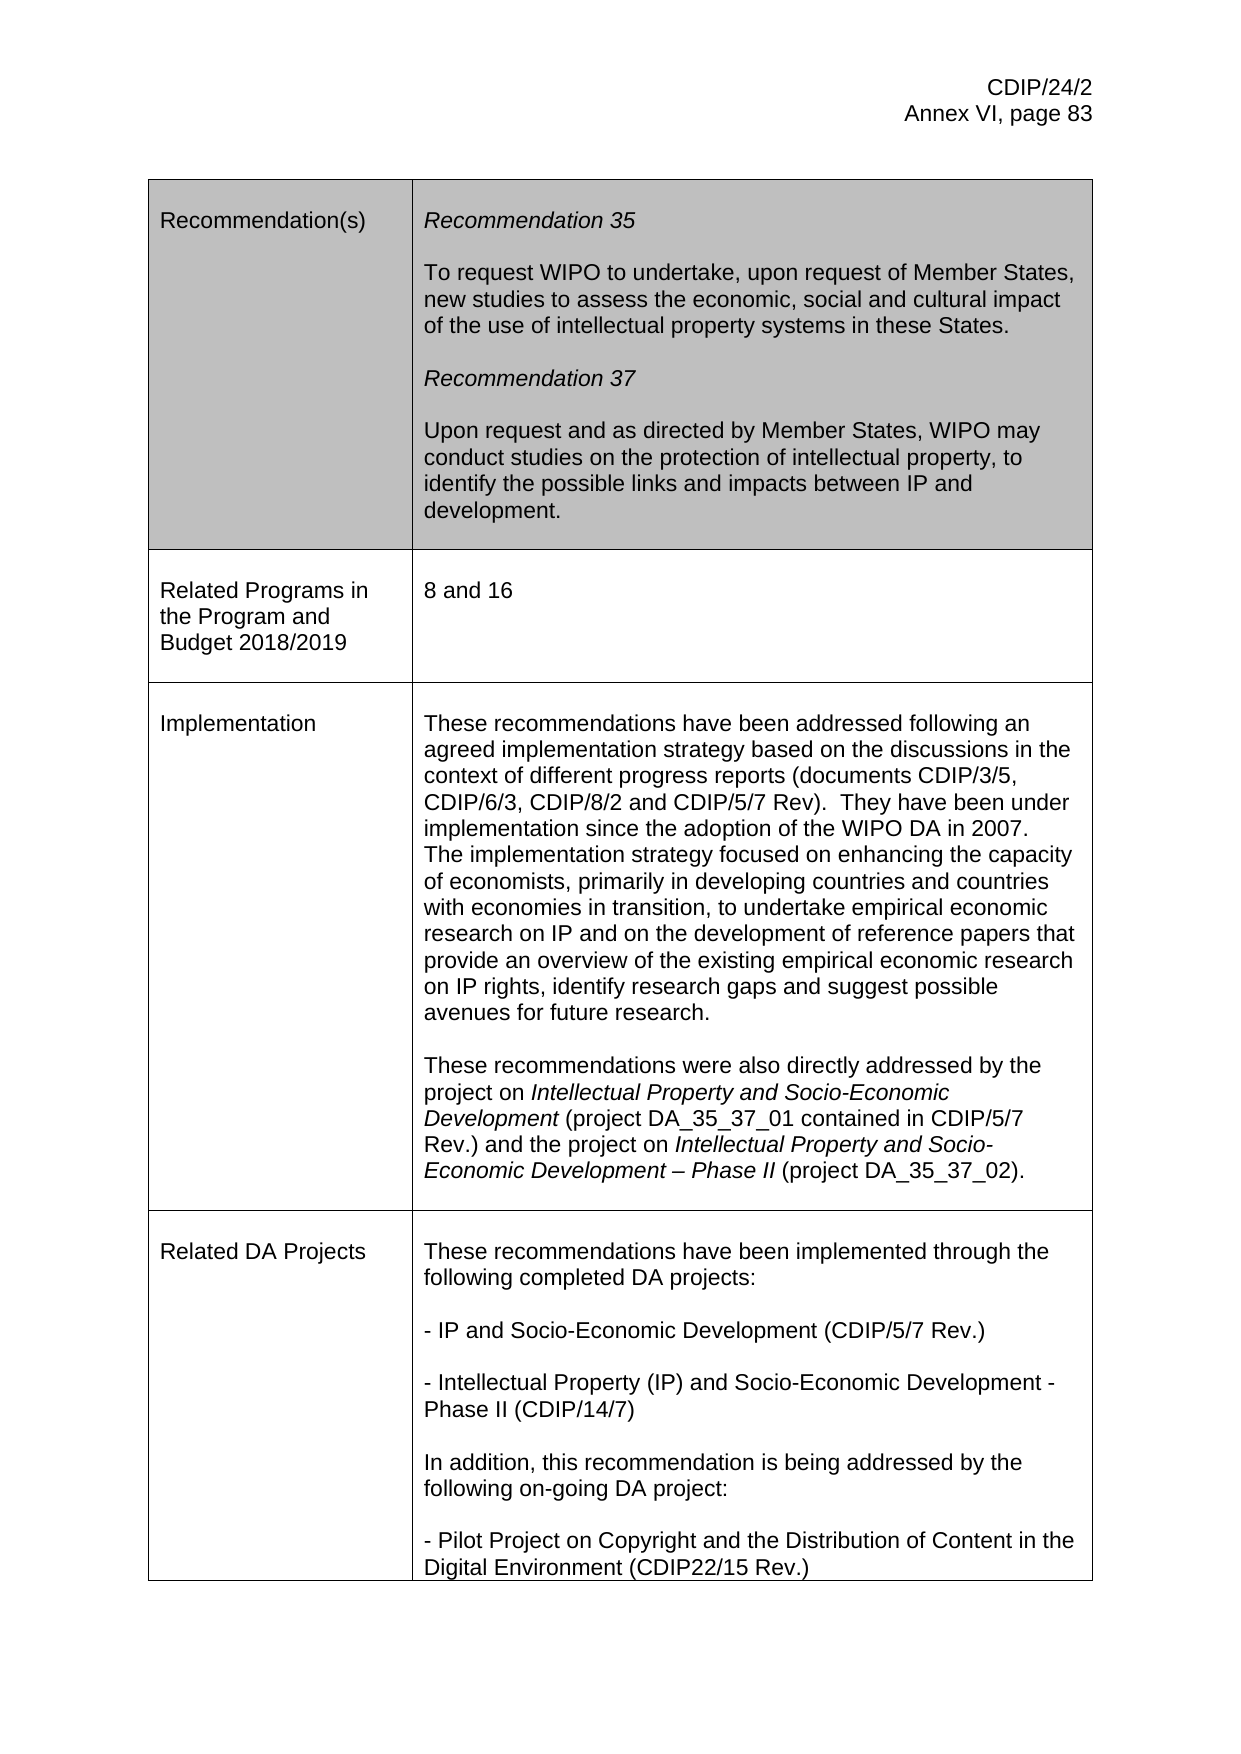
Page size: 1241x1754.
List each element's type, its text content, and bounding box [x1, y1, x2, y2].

table_cell These recommendations have been addressed following an agreed implementation strategy based on the discussions in the context of different progress reports (documents CDIP/3/5, CDIP/6/3, CDIP/8/2 and CDIP/5/7 Rev). They have been under implementation since the adoption of the WIPO DA in 2007. The implementation strategy focused on enhancing the capacity of economists, primarily in developing countries and countries with economies in transition, to undertake empirical economic research on IP and on the development of reference papers that provide an overview of the existing empirical economic research on IP rights, identify research gaps and suggest possible avenues for future research. These recommendations were also directly addressed by the project on Intellectual Property and Socio-Economic Development (project DA_35_37_01 contained in CDIP/5/7 Rev.) and the project on Intellectual Property and Socio-Economic Development – Phase II (project DA_35_37_02). [413, 683, 1092, 1210]
table_cell Implementation [149, 683, 412, 1210]
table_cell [413, 1211, 1092, 1580]
table_cell Related Programs in the Program and Budget 2018/2019 [149, 550, 412, 682]
table_cell 8 and 16 [413, 550, 1092, 682]
table_header Recommendation(s) [149, 180, 412, 549]
table_cell Related DA Projects [149, 1211, 412, 1580]
table_header Recommendation 35 To request WIPO to undertake, upon request of Member States, new studies to assess the economic, social and cultural impact of the use of intellectual property systems in these States. Recommendation 37 Upon request and as directed by Member States, WIPO may conduct studies on the protection of intellectual property, to identify the possible links and impacts between IP and development. [413, 180, 1092, 549]
